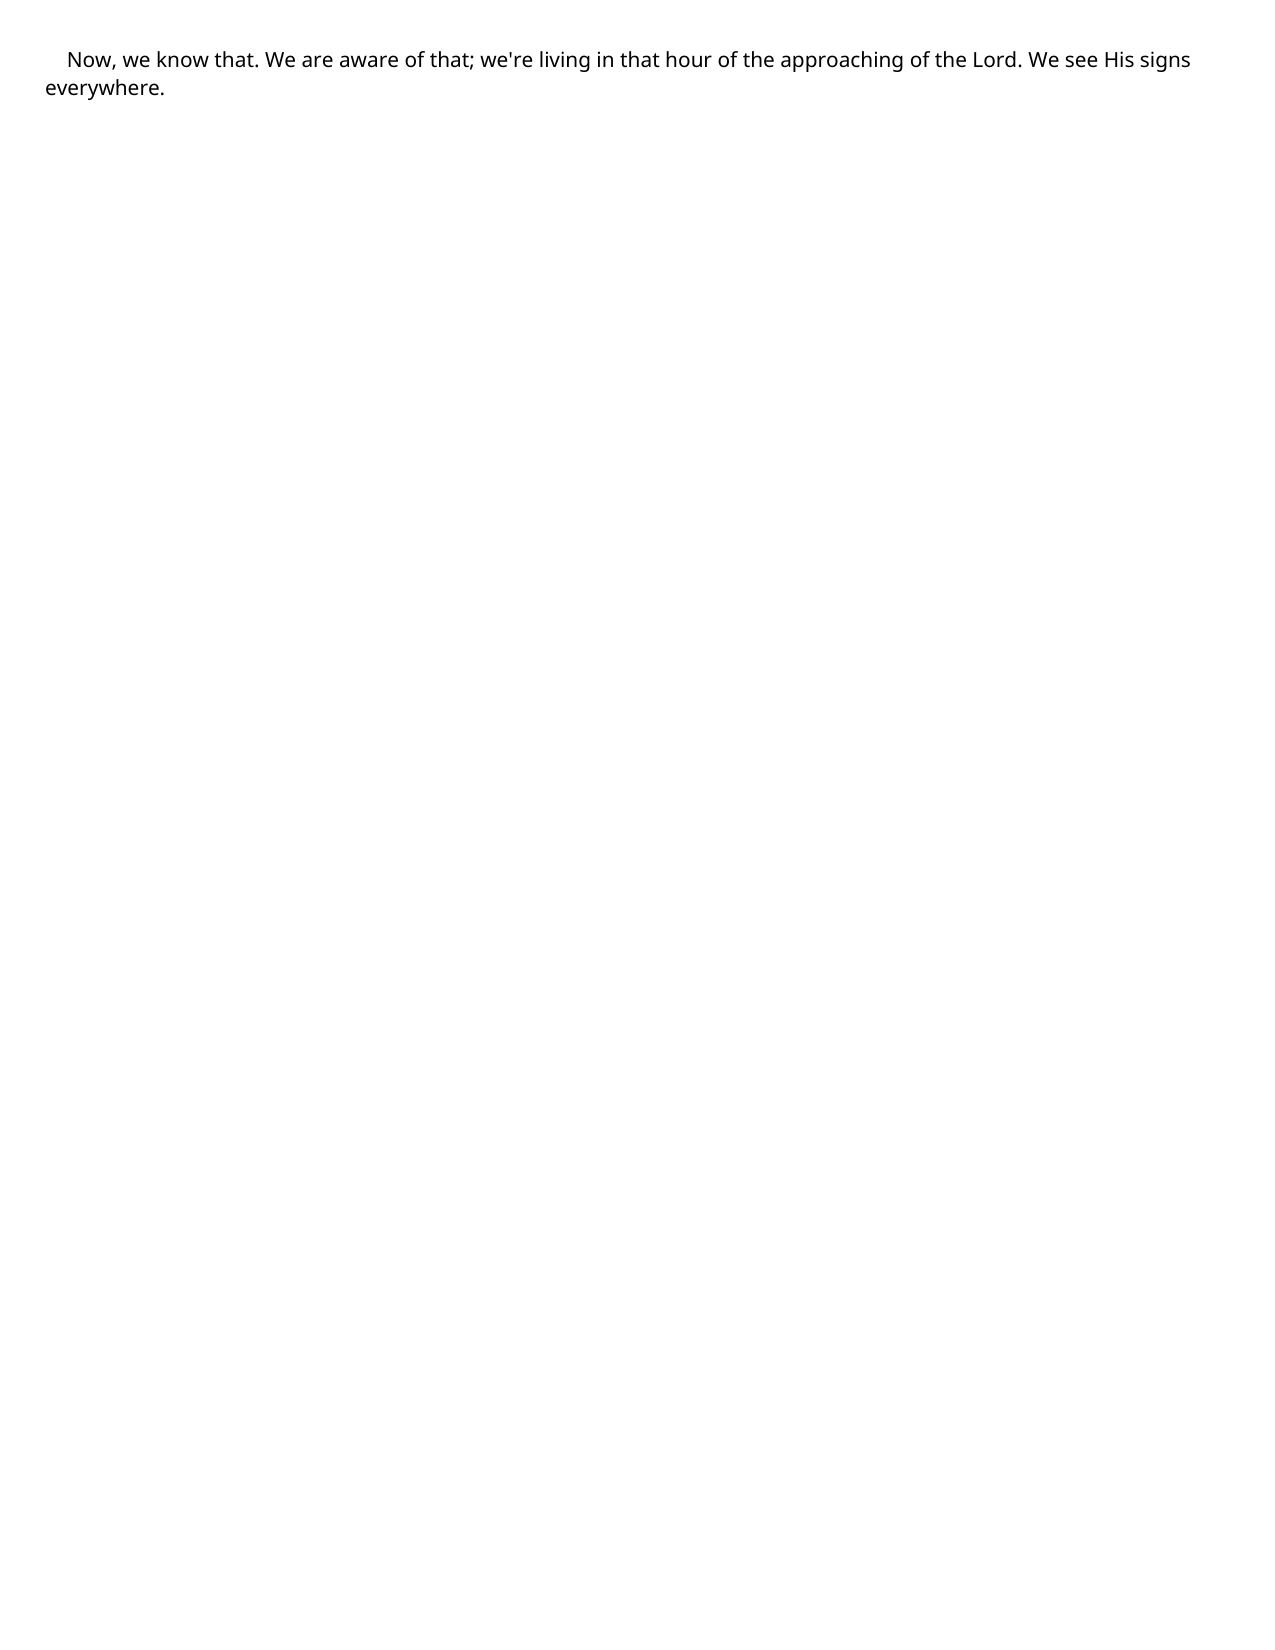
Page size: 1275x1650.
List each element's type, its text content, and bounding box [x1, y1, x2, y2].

text Now, we know that. We are aware of that; we're living in that hour of the approaching of the Lord. We see His signs everywhere. [45, 45, 1230, 102]
